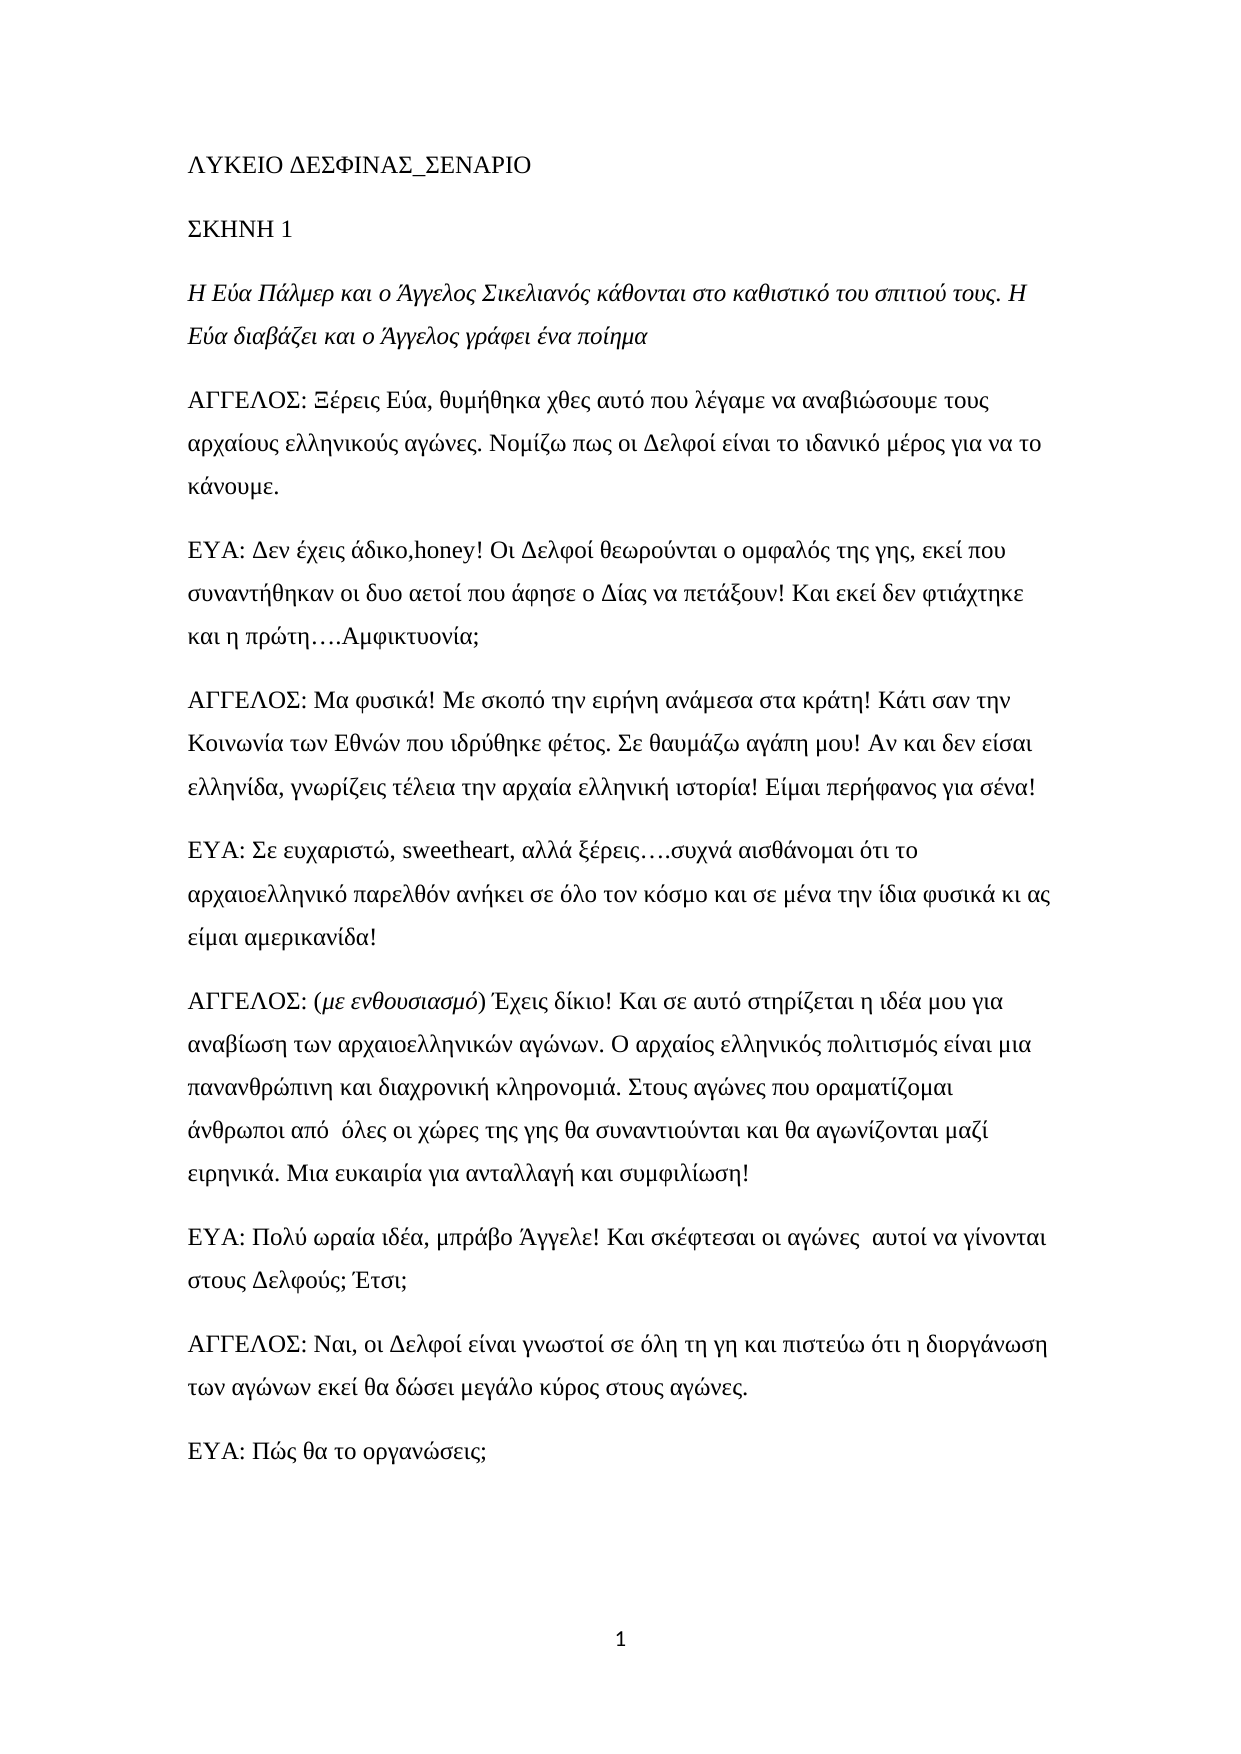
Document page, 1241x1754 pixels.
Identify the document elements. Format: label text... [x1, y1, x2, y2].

text Η Εύα Πάλμερ και ο Άγγελος Σικελιανός κάθονται στο καθιστικό του σπιτιού τους. Η Εύα διαβάζει και ο Άγγελος γράφει ένα ποίημα [187, 278, 1053, 350]
text ΑΓΓΕΛΟΣ: (με ενθουσιασμό) Έχεις δίκιο! Και σε αυτό στηρίζεται η ιδέα μου για αναβίωση των αρχαιοελληνικών αγώνων. Ο αρχαίος ελληνικός πολιτισμός είναι μια πανανθρώπινη και διαχρονική κληρονομιά. Στους αγώνες που οραματίζομαι άνθρωποι από όλες οι χώρες της γης θα συναντιούνται και θα αγωνίζονται μαζί ειρηνικά. Μια ευκαιρία για ανταλλαγή και συμφιλίωση! [187, 986, 1053, 1187]
text ΕΥΑ: Σε ευχαριστώ, sweetheart, αλλά ξέρεις….συχνά αισθάνομαι ότι το αρχαιοελληνικό παρελθόν ανήκει σε όλο τον κόσμο και σε μένα την ίδια φυσικά κι ας είμαι αμερικανίδα! [187, 836, 1053, 951]
text ΕΥΑ: Πώς θα το οργανώσεις; [187, 1436, 1053, 1465]
text ΕΥΑ: Δεν έχεις άδικο,honey! Οι Δελφοί θεωρούνται ο ομφαλός της γης, εκεί που συναντήθηκαν οι δυο αετοί που άφησε ο Δίας να πετάξουν! Και εκεί δεν φτιάχτηκε και η πρώτη….Αμφικτυονία; [187, 535, 1053, 650]
text ΛΥΚΕΙΟ ΔΕΣΦΙΝΑΣ_ΣΕΝΑΡΙΟ [187, 150, 1053, 179]
text ΑΓΓΕΛΟΣ: Ναι, οι Δελφοί είναι γνωστοί σε όλη τη γη και πιστεύω ότι η διοργάνωση των αγώνων εκεί θα δώσει μεγάλο κύρος στους αγώνες. [187, 1329, 1053, 1401]
text ΑΓΓΕΛΟΣ: Ξέρεις Εύα, θυμήθηκα χθες αυτό που λέγαμε να αναβιώσουμε τους αρχαίους ελληνικούς αγώνες. Νομίζω πως οι Δελφοί είναι το ιδανικό μέρος για να το κάνουμε. [187, 385, 1053, 500]
text ΣΚΗΝΗ 1 [187, 214, 1053, 243]
text ΑΓΓΕΛΟΣ: Μα φυσικά! Με σκοπό την ειρήνη ανάμεσα στα κράτη! Κάτι σαν την Κοινωνία των Εθνών που ιδρύθηκε φέτος. Σε θαυμάζω αγάπη μου! Αν και δεν είσαι ελληνίδα, γνωρίζεις τέλεια την αρχαία ελληνική ιστορία! Είμαι περήφανος για σένα! [187, 685, 1053, 800]
text ΕΥΑ: Πολύ ωραία ιδέα, μπράβο Άγγελε! Και σκέφτεσαι οι αγώνες αυτοί να γίνονται στους Δελφούς; Έτσι; [187, 1222, 1053, 1294]
